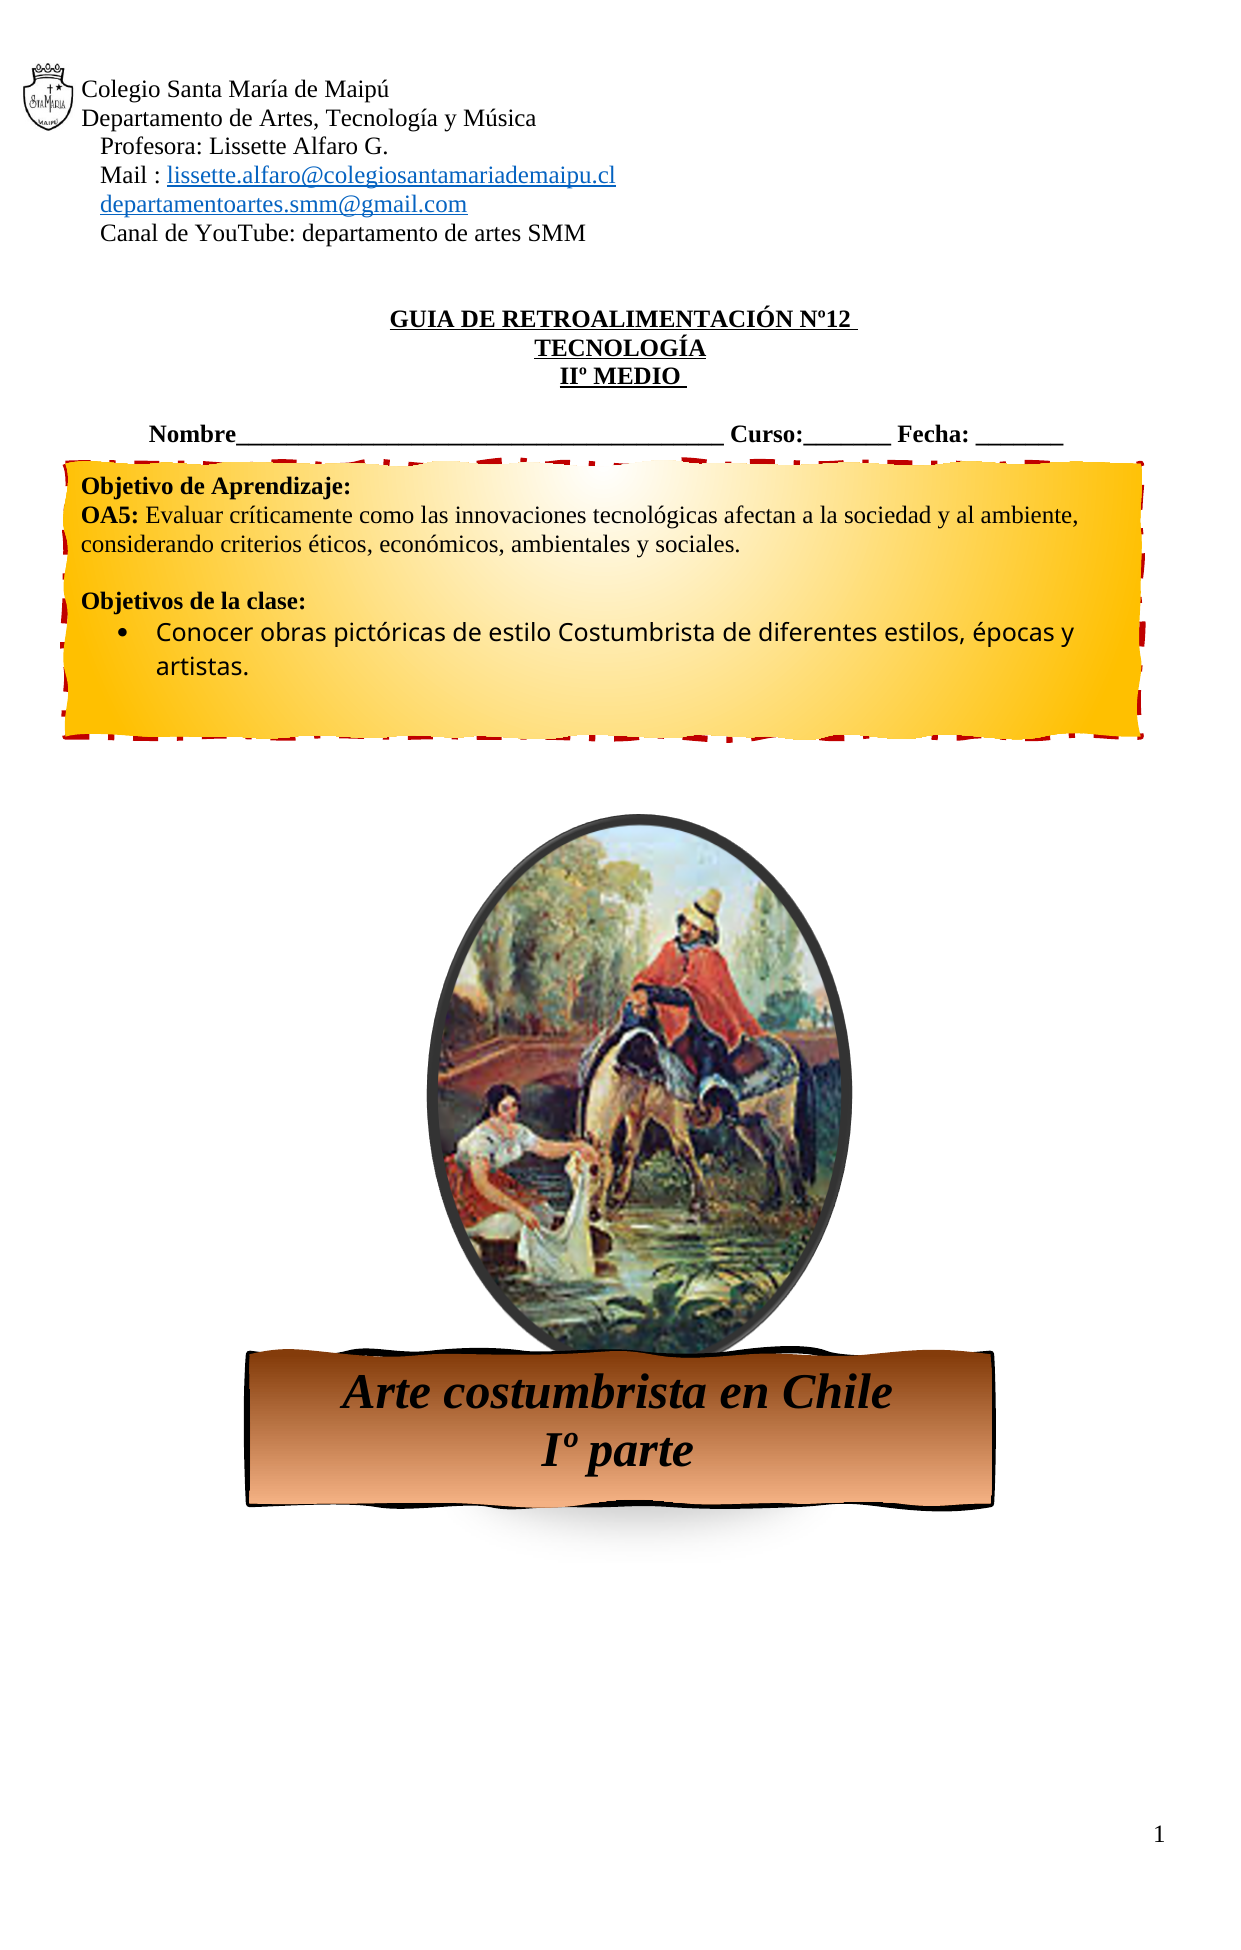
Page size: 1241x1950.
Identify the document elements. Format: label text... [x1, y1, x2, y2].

text GUIA DE RETROALIMENTACIÓN Nº12 [75, 304, 1165, 333]
picture [423, 814, 855, 1354]
picture [423, 1504, 855, 1563]
picture [19, 63, 77, 131]
text Nombre_______________________________________ Curso:_______ Fecha: _______ [75, 419, 1165, 448]
text IIº MEDIO [75, 361, 1165, 390]
text TECNOLOGÍA [75, 333, 1165, 361]
